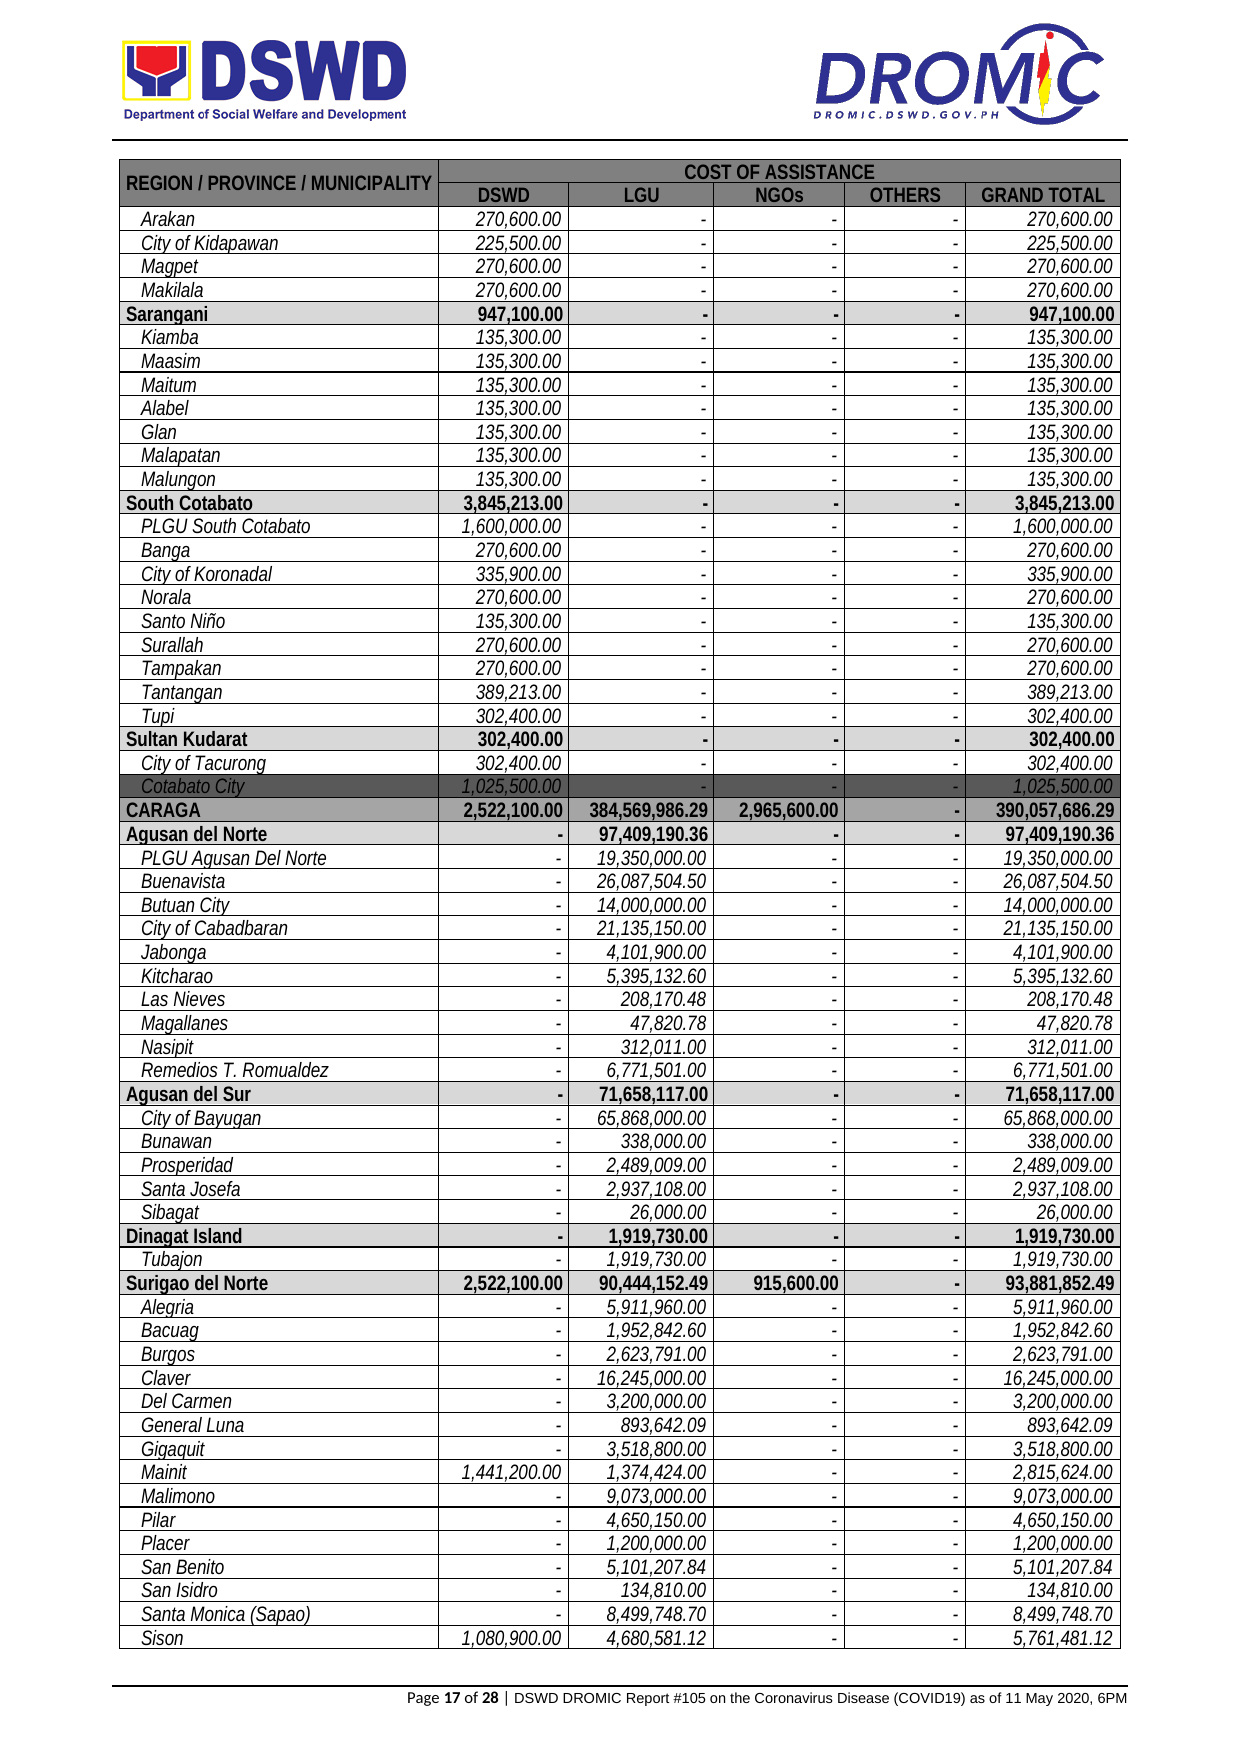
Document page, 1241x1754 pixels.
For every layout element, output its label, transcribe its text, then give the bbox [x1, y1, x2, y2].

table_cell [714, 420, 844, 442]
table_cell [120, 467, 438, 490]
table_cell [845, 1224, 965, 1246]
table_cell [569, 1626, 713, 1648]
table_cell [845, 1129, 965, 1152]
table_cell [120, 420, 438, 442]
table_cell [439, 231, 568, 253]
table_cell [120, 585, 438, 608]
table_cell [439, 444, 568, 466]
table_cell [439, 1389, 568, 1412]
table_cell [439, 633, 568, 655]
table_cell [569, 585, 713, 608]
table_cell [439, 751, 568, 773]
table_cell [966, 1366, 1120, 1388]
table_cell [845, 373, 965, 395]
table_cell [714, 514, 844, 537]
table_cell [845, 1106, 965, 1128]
picture [781, 23, 1133, 125]
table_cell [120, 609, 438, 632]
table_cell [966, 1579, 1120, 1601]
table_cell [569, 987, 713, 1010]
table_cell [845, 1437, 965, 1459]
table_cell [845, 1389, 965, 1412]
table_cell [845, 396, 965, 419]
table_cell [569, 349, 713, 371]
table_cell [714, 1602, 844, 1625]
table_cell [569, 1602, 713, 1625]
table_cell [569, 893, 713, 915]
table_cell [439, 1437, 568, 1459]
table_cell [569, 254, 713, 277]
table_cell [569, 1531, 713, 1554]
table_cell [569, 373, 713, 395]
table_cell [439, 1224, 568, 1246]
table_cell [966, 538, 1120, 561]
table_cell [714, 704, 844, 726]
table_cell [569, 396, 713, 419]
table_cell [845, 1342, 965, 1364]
table_cell OTHERS [845, 183, 965, 206]
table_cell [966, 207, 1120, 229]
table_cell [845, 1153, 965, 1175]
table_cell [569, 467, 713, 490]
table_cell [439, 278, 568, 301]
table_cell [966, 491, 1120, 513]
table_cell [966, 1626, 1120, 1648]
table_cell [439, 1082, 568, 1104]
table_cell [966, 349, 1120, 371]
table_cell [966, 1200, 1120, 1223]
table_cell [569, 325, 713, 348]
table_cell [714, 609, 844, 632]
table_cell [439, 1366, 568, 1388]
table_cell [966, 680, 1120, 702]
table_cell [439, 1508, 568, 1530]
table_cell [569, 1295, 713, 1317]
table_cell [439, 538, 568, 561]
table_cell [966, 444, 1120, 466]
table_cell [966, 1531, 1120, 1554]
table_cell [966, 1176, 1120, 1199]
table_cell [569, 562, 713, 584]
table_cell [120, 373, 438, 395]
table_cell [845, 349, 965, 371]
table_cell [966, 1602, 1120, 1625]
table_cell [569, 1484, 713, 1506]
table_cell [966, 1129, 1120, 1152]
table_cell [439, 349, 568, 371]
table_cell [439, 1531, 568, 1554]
table_cell DSWD [439, 183, 568, 206]
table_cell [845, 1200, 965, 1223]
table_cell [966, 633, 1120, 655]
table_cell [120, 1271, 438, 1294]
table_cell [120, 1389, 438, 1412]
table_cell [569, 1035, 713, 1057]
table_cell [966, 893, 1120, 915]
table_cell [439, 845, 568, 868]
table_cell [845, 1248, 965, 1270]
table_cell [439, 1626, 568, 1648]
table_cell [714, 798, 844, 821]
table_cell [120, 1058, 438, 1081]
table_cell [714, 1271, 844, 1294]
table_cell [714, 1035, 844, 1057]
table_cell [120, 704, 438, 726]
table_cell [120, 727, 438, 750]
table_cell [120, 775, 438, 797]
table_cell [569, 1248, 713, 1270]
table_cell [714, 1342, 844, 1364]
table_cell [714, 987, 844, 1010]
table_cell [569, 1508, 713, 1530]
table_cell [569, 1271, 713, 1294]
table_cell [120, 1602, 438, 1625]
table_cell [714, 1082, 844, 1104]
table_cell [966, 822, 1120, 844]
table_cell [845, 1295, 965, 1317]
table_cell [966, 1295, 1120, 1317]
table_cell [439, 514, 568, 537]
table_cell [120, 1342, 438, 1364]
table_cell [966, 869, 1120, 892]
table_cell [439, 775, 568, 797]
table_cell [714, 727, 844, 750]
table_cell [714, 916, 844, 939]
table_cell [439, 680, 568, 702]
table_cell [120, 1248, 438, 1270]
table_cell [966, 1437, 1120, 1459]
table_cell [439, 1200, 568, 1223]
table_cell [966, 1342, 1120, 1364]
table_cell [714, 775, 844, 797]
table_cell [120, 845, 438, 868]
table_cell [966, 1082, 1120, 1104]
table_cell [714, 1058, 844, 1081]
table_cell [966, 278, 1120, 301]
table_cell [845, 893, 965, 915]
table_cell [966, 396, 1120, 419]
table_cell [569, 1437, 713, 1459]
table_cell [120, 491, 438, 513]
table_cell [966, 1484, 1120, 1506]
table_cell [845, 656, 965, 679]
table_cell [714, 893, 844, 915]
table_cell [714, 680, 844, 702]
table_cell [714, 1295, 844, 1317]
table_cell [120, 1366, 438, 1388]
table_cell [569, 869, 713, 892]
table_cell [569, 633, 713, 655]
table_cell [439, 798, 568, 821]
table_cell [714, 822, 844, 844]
picture [112, 37, 417, 125]
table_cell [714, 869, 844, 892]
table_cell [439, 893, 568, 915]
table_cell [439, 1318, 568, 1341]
table_header REGION / PROVINCE / MUNICIPALITY [120, 160, 438, 206]
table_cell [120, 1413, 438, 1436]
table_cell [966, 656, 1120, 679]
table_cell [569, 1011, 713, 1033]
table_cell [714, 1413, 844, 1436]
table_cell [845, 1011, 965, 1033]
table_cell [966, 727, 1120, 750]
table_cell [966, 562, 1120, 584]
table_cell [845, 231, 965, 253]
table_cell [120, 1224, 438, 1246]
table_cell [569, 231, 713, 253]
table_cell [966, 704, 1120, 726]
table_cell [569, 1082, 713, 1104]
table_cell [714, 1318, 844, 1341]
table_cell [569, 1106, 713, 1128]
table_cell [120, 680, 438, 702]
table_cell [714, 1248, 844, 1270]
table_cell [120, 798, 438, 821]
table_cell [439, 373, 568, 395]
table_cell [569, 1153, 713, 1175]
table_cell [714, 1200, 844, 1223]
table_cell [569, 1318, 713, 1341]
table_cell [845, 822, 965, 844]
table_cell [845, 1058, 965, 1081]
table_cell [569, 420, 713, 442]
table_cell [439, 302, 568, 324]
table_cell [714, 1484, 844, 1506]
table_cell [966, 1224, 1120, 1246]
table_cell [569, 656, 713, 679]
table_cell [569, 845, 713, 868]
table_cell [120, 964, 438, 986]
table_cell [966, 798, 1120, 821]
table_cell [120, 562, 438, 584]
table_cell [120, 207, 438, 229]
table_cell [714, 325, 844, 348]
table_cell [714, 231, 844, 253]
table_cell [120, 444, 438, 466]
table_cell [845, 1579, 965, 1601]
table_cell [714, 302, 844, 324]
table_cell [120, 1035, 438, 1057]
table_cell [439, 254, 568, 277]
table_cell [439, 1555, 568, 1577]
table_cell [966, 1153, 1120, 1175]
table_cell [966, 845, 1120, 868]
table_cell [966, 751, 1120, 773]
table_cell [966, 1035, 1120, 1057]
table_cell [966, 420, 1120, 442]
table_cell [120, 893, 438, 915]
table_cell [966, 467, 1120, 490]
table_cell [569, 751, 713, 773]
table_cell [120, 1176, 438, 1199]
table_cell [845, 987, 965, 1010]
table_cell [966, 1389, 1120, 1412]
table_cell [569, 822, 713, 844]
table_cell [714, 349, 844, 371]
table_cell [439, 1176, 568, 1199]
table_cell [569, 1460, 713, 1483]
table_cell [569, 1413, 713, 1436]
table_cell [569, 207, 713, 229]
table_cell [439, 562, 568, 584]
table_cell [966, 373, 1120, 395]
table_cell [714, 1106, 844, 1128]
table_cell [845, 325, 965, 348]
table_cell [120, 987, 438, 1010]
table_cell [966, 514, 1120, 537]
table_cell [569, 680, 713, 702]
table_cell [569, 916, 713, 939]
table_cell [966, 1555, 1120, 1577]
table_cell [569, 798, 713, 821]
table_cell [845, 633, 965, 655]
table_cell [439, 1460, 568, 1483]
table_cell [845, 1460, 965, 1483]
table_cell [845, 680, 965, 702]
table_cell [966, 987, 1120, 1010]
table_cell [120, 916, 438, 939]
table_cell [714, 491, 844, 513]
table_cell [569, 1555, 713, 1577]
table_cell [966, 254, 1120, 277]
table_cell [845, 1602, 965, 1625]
table_header COST OF ASSISTANCE [439, 160, 1120, 182]
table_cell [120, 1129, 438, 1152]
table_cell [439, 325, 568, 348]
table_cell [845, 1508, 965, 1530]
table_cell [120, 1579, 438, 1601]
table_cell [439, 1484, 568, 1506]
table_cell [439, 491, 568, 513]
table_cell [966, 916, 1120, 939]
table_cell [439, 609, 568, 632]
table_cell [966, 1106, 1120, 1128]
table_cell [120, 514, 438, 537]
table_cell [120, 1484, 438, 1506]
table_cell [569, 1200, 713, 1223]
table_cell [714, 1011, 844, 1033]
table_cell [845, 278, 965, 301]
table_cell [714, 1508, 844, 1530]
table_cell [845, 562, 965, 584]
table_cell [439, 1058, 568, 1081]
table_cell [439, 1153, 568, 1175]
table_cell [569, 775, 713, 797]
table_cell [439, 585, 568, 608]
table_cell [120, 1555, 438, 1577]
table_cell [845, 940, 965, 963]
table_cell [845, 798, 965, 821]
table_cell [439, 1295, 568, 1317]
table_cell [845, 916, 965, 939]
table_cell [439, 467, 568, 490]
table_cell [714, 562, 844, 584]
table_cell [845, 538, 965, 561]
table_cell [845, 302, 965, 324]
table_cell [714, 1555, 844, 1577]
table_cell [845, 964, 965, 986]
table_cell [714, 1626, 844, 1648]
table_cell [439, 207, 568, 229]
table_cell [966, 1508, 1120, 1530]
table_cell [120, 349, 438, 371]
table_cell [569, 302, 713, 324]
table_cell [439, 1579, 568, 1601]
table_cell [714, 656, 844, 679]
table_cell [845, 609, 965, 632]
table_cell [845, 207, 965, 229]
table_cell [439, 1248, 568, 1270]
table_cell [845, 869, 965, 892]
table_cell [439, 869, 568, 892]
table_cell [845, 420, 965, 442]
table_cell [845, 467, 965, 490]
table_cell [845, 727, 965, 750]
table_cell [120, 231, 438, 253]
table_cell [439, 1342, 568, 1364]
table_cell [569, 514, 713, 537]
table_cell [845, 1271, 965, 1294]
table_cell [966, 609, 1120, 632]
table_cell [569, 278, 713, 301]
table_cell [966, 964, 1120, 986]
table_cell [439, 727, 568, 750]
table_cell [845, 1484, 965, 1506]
table_cell GRAND TOTAL [966, 183, 1120, 206]
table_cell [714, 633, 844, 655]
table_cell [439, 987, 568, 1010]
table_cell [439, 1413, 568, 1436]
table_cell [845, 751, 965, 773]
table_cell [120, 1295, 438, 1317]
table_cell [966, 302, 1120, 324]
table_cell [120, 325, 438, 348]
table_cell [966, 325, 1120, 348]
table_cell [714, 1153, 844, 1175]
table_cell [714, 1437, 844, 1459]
table_cell NGOs [714, 183, 844, 206]
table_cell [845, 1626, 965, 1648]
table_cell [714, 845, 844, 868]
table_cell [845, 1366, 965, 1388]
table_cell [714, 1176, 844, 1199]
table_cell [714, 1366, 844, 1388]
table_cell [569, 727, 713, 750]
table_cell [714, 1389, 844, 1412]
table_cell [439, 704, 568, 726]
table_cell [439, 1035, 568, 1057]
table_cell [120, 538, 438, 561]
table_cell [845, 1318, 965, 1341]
table_cell LGU [569, 183, 713, 206]
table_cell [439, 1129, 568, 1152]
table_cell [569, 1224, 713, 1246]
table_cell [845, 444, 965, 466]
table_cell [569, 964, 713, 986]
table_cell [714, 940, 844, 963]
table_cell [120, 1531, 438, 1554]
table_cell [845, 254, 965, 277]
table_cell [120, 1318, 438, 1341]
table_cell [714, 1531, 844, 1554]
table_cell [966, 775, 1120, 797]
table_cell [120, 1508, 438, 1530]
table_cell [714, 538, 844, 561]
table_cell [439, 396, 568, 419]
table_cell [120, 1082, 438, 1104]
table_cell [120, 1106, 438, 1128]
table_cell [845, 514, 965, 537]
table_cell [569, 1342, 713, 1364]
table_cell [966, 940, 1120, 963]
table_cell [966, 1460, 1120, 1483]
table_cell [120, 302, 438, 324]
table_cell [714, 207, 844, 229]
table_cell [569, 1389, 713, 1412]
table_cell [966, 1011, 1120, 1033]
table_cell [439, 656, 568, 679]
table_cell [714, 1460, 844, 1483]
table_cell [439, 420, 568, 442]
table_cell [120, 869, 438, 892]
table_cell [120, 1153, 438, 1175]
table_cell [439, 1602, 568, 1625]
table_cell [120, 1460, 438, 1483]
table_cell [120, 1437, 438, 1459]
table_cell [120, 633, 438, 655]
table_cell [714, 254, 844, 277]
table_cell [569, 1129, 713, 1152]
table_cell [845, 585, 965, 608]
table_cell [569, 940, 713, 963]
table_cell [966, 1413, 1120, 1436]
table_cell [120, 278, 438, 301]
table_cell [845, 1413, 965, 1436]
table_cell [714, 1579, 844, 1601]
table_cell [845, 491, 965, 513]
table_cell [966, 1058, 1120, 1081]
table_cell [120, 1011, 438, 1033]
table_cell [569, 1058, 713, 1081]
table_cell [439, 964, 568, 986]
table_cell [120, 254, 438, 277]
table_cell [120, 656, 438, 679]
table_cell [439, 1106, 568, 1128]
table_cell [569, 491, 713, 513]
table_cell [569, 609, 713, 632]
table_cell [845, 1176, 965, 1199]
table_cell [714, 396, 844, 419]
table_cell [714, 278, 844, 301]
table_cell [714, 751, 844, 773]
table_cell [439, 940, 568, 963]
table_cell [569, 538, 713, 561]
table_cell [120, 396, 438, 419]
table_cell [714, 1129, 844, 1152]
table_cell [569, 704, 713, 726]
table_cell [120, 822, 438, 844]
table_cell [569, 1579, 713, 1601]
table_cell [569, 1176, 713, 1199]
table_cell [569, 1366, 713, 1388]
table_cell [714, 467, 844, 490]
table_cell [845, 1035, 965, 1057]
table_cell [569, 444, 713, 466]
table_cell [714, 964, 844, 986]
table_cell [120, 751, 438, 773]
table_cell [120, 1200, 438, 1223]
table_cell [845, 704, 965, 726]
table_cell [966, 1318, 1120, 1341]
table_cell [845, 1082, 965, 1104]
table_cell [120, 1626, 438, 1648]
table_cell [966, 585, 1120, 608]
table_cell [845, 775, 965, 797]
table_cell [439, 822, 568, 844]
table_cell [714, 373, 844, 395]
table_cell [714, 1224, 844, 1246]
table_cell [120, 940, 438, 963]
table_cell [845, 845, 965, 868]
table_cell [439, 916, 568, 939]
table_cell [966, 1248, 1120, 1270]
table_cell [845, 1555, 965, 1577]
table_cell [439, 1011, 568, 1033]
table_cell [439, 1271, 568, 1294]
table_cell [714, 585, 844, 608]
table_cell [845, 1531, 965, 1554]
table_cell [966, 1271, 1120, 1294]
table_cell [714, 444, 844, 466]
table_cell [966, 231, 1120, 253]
